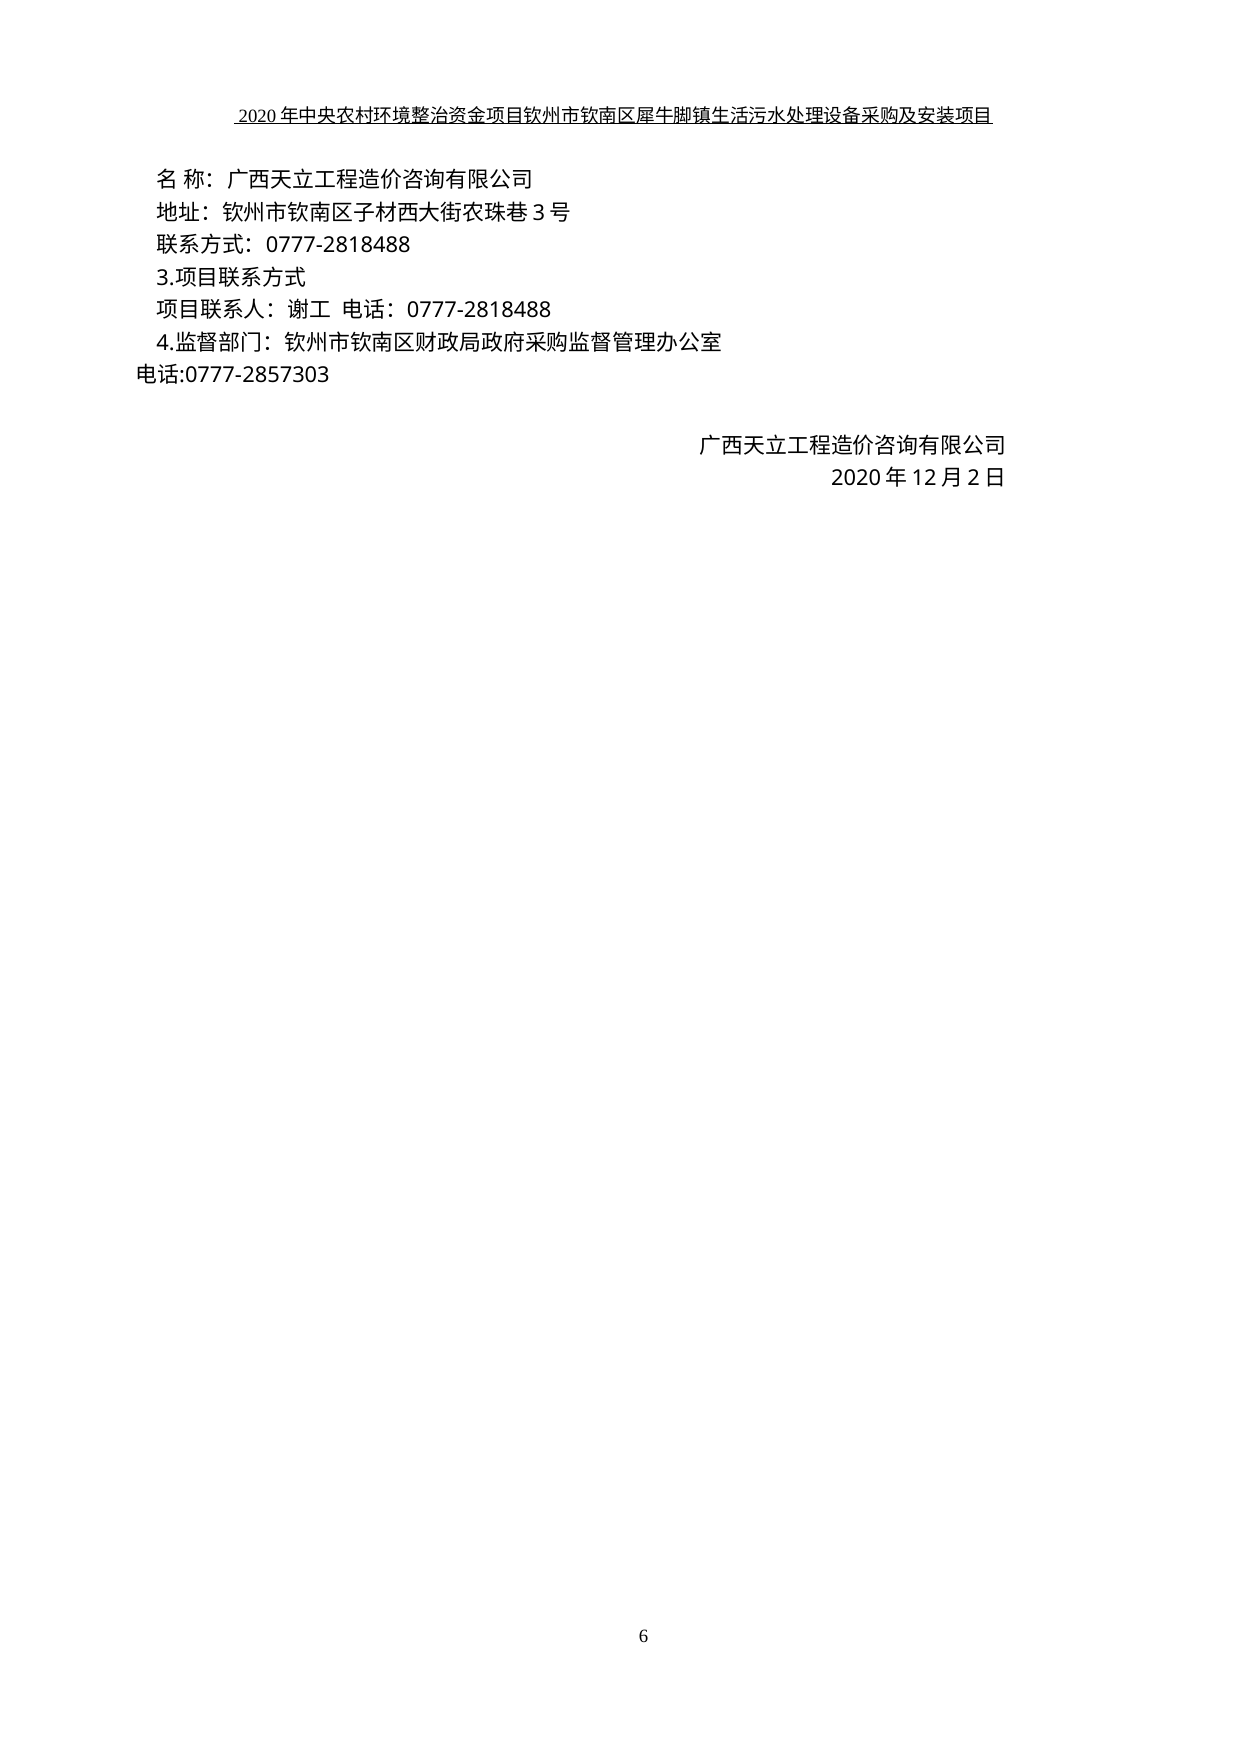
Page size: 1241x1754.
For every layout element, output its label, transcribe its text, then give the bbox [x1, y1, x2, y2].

text 3.项目联系方式 [112, 259, 1137, 292]
text 2020年12月2日 [112, 460, 1006, 492]
list 电话:0777-2857303 [112, 357, 1137, 389]
text 名 称：广西天立工程造价咨询有限公司 [112, 162, 1137, 194]
text 广西天立工程造价咨询有限公司 [112, 427, 1006, 460]
text 地址：钦州市钦南区子材西大街农珠巷3号 [112, 194, 1137, 227]
text 项目联系人：谢工 电话：0777-2818488 [112, 292, 1137, 324]
text 联系方式：0777-2818488 [112, 227, 1137, 259]
list 4.监督部门：钦州市钦南区财政局政府采购监督管理办公室 [112, 324, 1137, 357]
